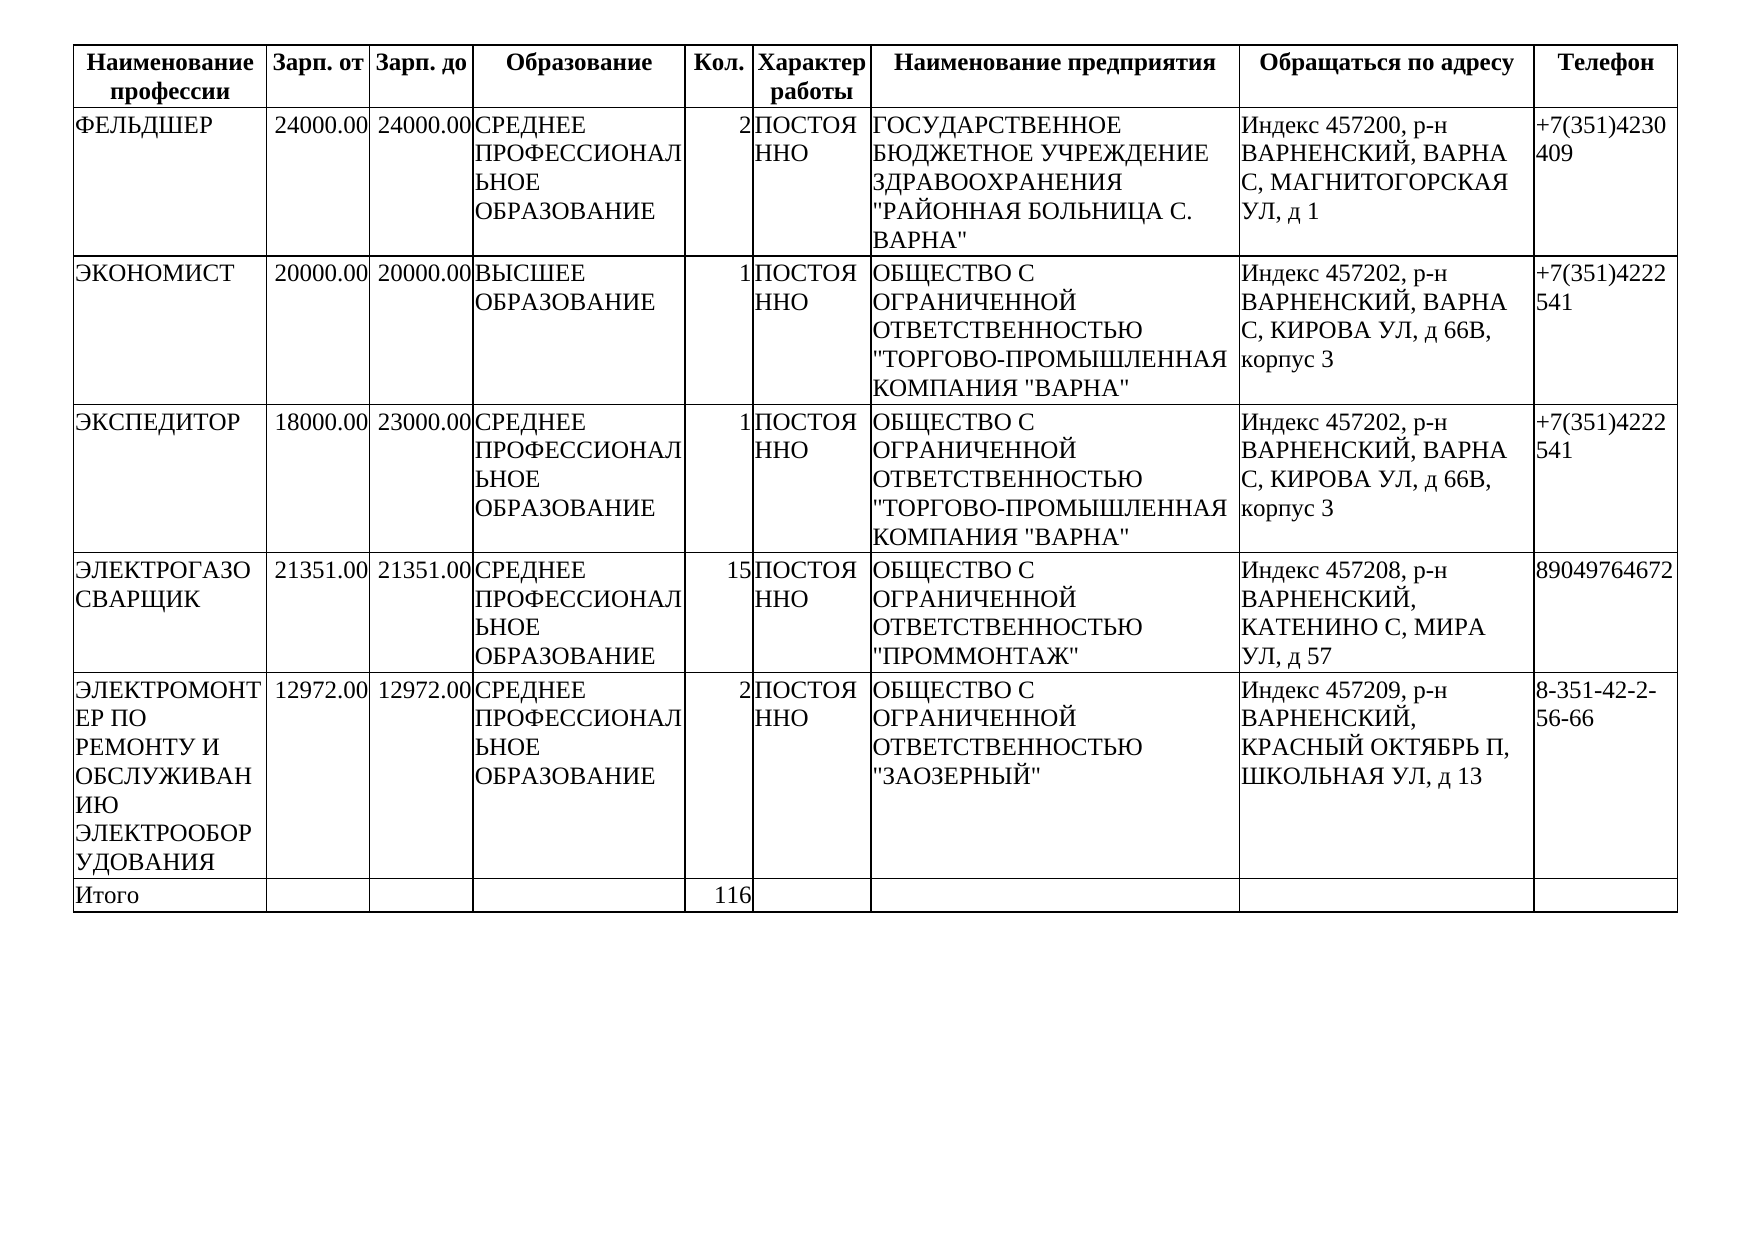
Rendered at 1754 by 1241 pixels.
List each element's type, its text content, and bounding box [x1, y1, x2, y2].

table_cell 20000.00 [370, 257, 472, 403]
table_cell 12972.00 [370, 673, 472, 877]
table_cell 24000.00 [370, 108, 472, 255]
table_cell СРЕДНЕЕ ПРОФЕССИОНАЛЬНОЕ ОБРАЗОВАНИЕ [474, 553, 684, 672]
table_cell Итого [74, 879, 266, 911]
table_header Обращаться по адресу [1240, 46, 1533, 107]
table_cell 20000.00 [267, 257, 369, 403]
table_cell ОБЩЕСТВО С ОГРАНИЧЕННОЙ ОТВЕТСТВЕННОСТЬЮ "ТОРГОВО-ПРОМЫШЛЕННАЯ КОМПАНИЯ "ВАРНА" [872, 405, 1239, 552]
table_cell [1535, 879, 1677, 911]
table_header Образование [474, 46, 684, 107]
table_cell 2 [686, 673, 752, 877]
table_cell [1240, 108, 1533, 255]
table_header Характер работы [754, 46, 870, 107]
table_header Наименование предприятия [872, 46, 1239, 107]
table_cell ПОСТОЯННО [754, 108, 870, 255]
table_cell 24000.00 [267, 108, 369, 255]
table_cell 21351.00 [267, 553, 369, 672]
table_cell ПОСТОЯННО [754, 553, 870, 672]
table_cell ОБЩЕСТВО С ОГРАНИЧЕННОЙ ОТВЕТСТВЕННОСТЬЮ "ПРОММОНТАЖ" [872, 553, 1239, 672]
table_cell ЭЛЕКТРОГАЗОСВАРЩИК [74, 553, 266, 672]
table_header Телефон [1535, 46, 1677, 107]
table_cell Индекс 457209, р-н ВАРНЕНСКИЙ, КРАСНЫЙ ОКТЯБРЬ П, ШКОЛЬНАЯ УЛ, д 13 [1240, 673, 1533, 877]
table_cell 2 [686, 108, 752, 255]
table_cell [754, 879, 870, 911]
table_cell Индекс 457202, р-н ВАРНЕНСКИЙ, ВАРНА С, КИРОВА УЛ, д 66В, корпус 3 [1240, 257, 1533, 403]
table_cell ВЫСШЕЕ ОБРАЗОВАНИЕ [474, 257, 684, 403]
table_cell 18000.00 [267, 405, 369, 552]
table_cell 116 [686, 879, 752, 911]
table_cell ЭЛЕКТРОМОНТЕР ПО РЕМОНТУ И ОБСЛУЖИВАНИЮ ЭЛЕКТРООБОРУДОВАНИЯ [74, 673, 266, 877]
table_cell +7(351)4222541 [1535, 405, 1677, 552]
table_cell 89049764672 [1535, 553, 1677, 672]
table_header Кол. [686, 46, 752, 107]
table_cell ОБЩЕСТВО С ОГРАНИЧЕННОЙ ОТВЕТСТВЕННОСТЬЮ "ТОРГОВО-ПРОМЫШЛЕННАЯ КОМПАНИЯ "ВАРНА" [872, 257, 1239, 403]
table_cell ОБЩЕСТВО С ОГРАНИЧЕННОЙ ОТВЕТСТВЕННОСТЬЮ "ЗАОЗЕРНЫЙ" [872, 673, 1239, 877]
table_cell [267, 879, 369, 911]
table_cell [370, 879, 472, 911]
table_cell ЭКОНОМИСТ [74, 257, 266, 403]
table_header Зарп. от [267, 46, 369, 107]
table_header Зарп. до [370, 46, 472, 107]
table_cell 1 [686, 405, 752, 552]
table_cell [872, 879, 1239, 911]
table_cell 1 [686, 257, 752, 403]
table_cell Индекс 457202, р-н ВАРНЕНСКИЙ, ВАРНА С, КИРОВА УЛ, д 66В, корпус 3 [1240, 405, 1533, 552]
table_cell 12972.00 [267, 673, 369, 877]
table_cell 21351.00 [370, 553, 472, 672]
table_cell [872, 108, 1239, 255]
table_cell 8-351-42-2-56-66 [1535, 673, 1677, 877]
table_cell 23000.00 [370, 405, 472, 552]
table_cell ПОСТОЯННО [754, 405, 870, 552]
table_cell ПОСТОЯННО [754, 257, 870, 403]
table_cell СРЕДНЕЕ ПРОФЕССИОНАЛЬНОЕ ОБРАЗОВАНИЕ [474, 108, 684, 255]
table_cell [1240, 879, 1533, 911]
table_cell ЭКСПЕДИТОР [74, 405, 266, 552]
table_cell Индекс 457208, р-н ВАРНЕНСКИЙ, КАТЕНИНО С, МИРА УЛ, д 57 [1240, 553, 1533, 672]
table_cell СРЕДНЕЕ ПРОФЕССИОНАЛЬНОЕ ОБРАЗОВАНИЕ [474, 673, 684, 877]
table_cell [474, 879, 684, 911]
table_cell 15 [686, 553, 752, 672]
table_header Наименование профессии [74, 46, 266, 107]
table_cell СРЕДНЕЕ ПРОФЕССИОНАЛЬНОЕ ОБРАЗОВАНИЕ [474, 405, 684, 552]
table_cell +7(351)4230409 [1535, 108, 1677, 255]
table_cell ПОСТОЯННО [754, 673, 870, 877]
table_cell ФЕЛЬДШЕР [74, 108, 266, 255]
table_cell +7(351)4222541 [1535, 257, 1677, 403]
